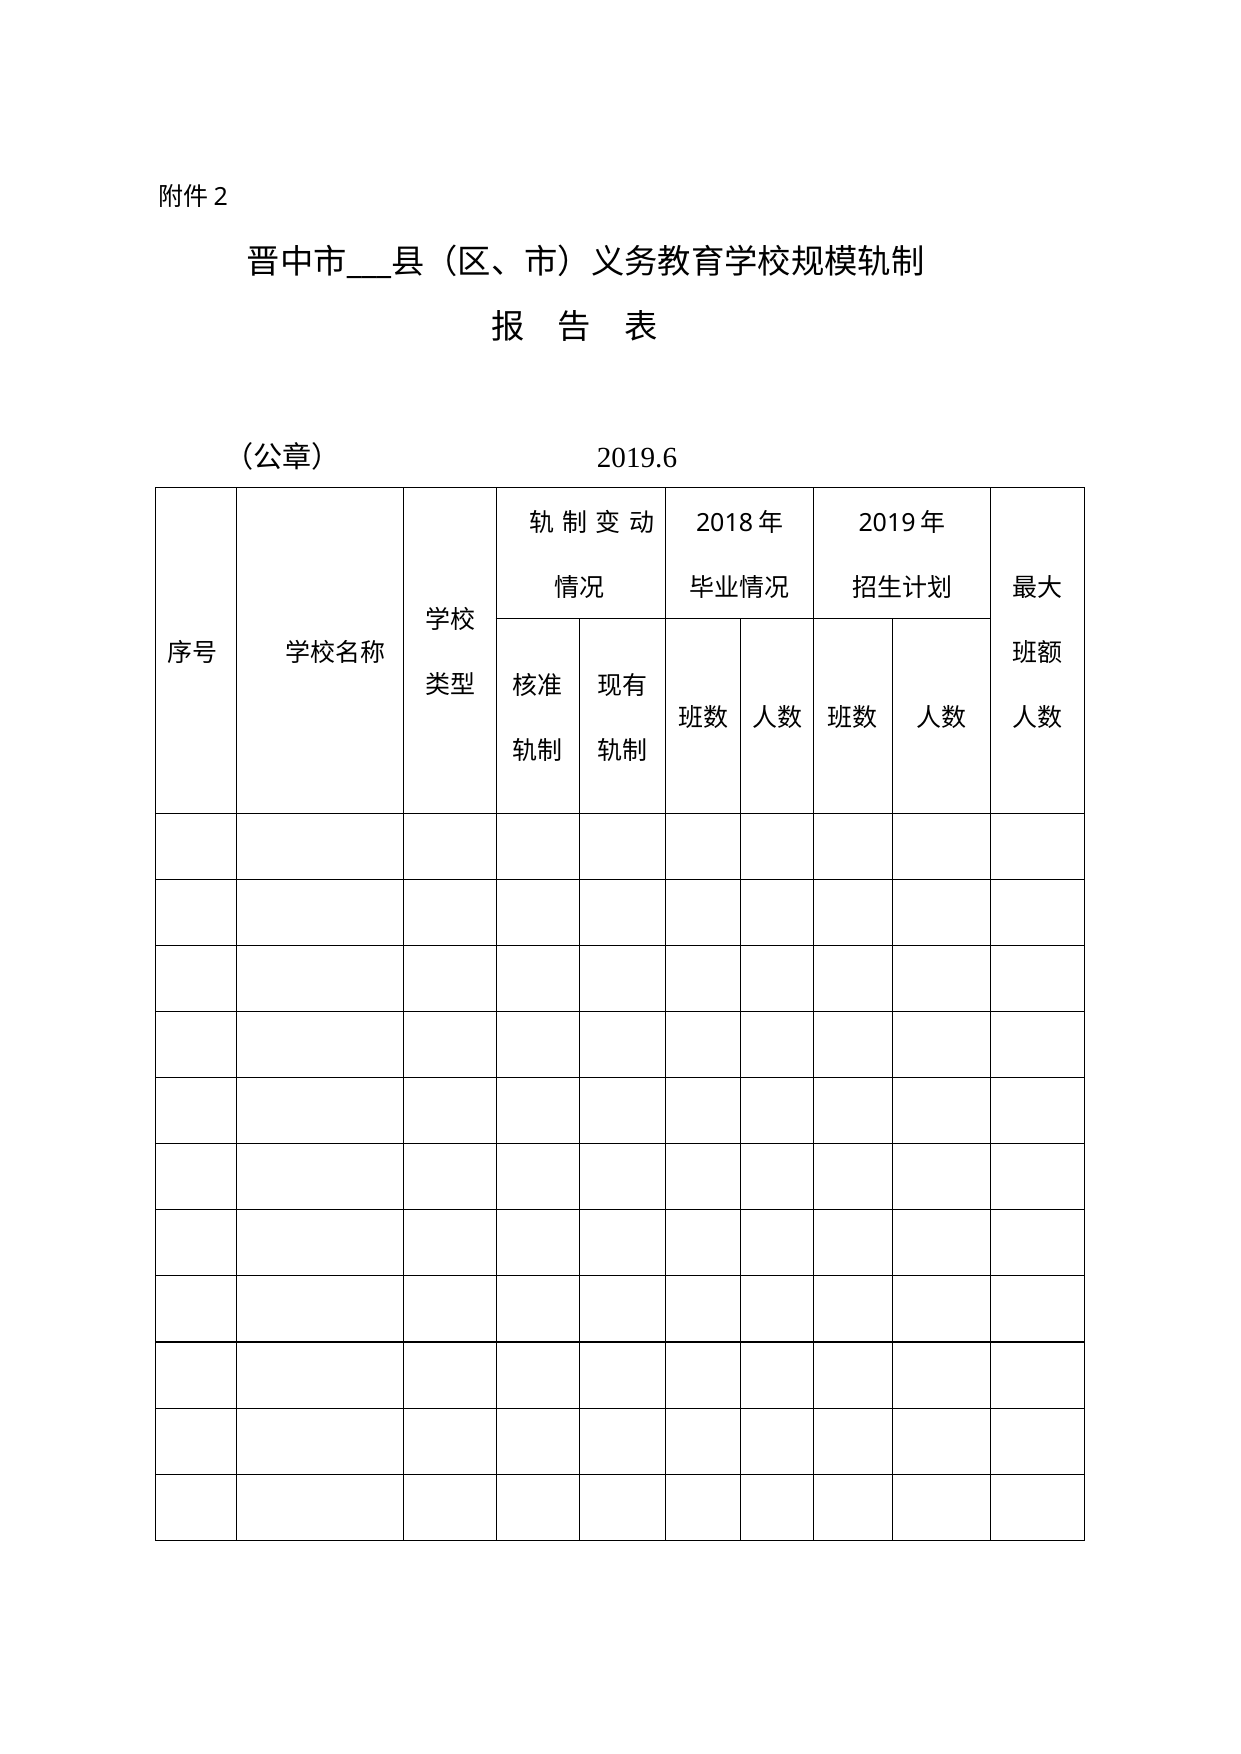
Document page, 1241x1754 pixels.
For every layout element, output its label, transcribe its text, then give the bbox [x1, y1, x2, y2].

table_cell [497, 1475, 579, 1539]
table_cell [580, 880, 665, 945]
table_cell [991, 1409, 1084, 1473]
table_header 学校类型 [404, 488, 496, 813]
table_cell [580, 1276, 665, 1341]
table_cell 班数 [666, 619, 740, 813]
table_header 最大班额 人数 [991, 488, 1084, 813]
table_cell [741, 1276, 813, 1341]
table_cell [497, 1343, 579, 1407]
table_cell [893, 880, 990, 945]
table_cell [814, 1409, 892, 1473]
text （公章） 2019.6 [224, 422, 1082, 487]
table_cell 班数 [814, 619, 892, 813]
table_cell [580, 1475, 665, 1539]
table_header 2019年 招生计划 [814, 488, 990, 618]
table_cell [741, 1343, 813, 1407]
table_cell [156, 946, 236, 1011]
table_cell [237, 814, 403, 879]
table_cell [893, 1144, 990, 1209]
table_cell [991, 1343, 1084, 1407]
table_cell [991, 1276, 1084, 1341]
table_cell [156, 1144, 236, 1209]
table_cell [893, 1012, 990, 1077]
table_cell [404, 1475, 496, 1539]
text 报 告 表 [474, 292, 1082, 357]
table_cell [404, 1276, 496, 1341]
table_cell [497, 946, 579, 1011]
table_cell [893, 1343, 990, 1407]
table_cell [893, 1276, 990, 1341]
table_cell [666, 1276, 740, 1341]
table_cell 核准轨制 [497, 619, 579, 813]
table_cell [814, 1343, 892, 1407]
table_cell [666, 1012, 740, 1077]
table_cell [814, 946, 892, 1011]
table_cell [156, 1343, 236, 1407]
table_cell [666, 1343, 740, 1407]
table_cell 人数 [741, 619, 813, 813]
table_cell [666, 814, 740, 879]
table_cell [814, 1475, 892, 1539]
table_cell [893, 1475, 990, 1539]
table_cell [991, 1475, 1084, 1539]
table_cell [580, 946, 665, 1011]
table_cell [893, 1078, 990, 1143]
table_cell [497, 1409, 579, 1473]
table_cell [497, 1012, 579, 1077]
table_cell [666, 1210, 740, 1275]
table_cell [814, 1012, 892, 1077]
table_cell [666, 1144, 740, 1209]
table_cell [814, 880, 892, 945]
table_cell [580, 814, 665, 879]
text 晋中市___县（区、市）义务教育学校规模轨制 [247, 227, 1082, 292]
table_cell [991, 946, 1084, 1011]
table_cell [237, 1409, 403, 1473]
table_cell [580, 1078, 665, 1143]
table_header 轨制变动情况 [497, 488, 665, 618]
table_cell [741, 1210, 813, 1275]
table_cell [237, 1210, 403, 1275]
table_cell [156, 1276, 236, 1341]
table_cell [404, 1012, 496, 1077]
table_cell [156, 880, 236, 945]
table_cell [404, 1144, 496, 1209]
table_cell [156, 1012, 236, 1077]
table_cell [666, 1409, 740, 1473]
table_cell [580, 1343, 665, 1407]
table_cell [893, 814, 990, 879]
table_cell [237, 1144, 403, 1209]
table_cell [404, 814, 496, 879]
table_cell [893, 946, 990, 1011]
table_cell [237, 1012, 403, 1077]
table_cell [893, 1210, 990, 1275]
table_cell [991, 880, 1084, 945]
table_cell [814, 1276, 892, 1341]
table_cell [814, 814, 892, 879]
table_cell [741, 1012, 813, 1077]
table_cell 现有轨制 [580, 619, 665, 813]
table_cell [237, 880, 403, 945]
table_cell [156, 1409, 236, 1473]
table_cell [741, 1409, 813, 1473]
table_cell [497, 880, 579, 945]
table_cell [814, 1210, 892, 1275]
table_cell [991, 1144, 1084, 1209]
table_cell [741, 814, 813, 879]
table_cell [237, 946, 403, 1011]
table_cell [404, 1343, 496, 1407]
table_cell [893, 1409, 990, 1473]
table_cell [741, 1144, 813, 1209]
table_cell [497, 1210, 579, 1275]
table_cell [497, 1144, 579, 1209]
table_cell [580, 1144, 665, 1209]
table_header 学校名称 [237, 488, 403, 813]
table_cell [237, 1078, 403, 1143]
table_cell [156, 1078, 236, 1143]
text 附件2 [158, 162, 1082, 227]
table_cell [404, 1078, 496, 1143]
table_cell [741, 946, 813, 1011]
table_cell [580, 1210, 665, 1275]
table_cell [991, 814, 1084, 879]
table_cell [580, 1012, 665, 1077]
table_cell [404, 946, 496, 1011]
table_cell [991, 1210, 1084, 1275]
table_cell [497, 1276, 579, 1341]
table_cell [237, 1475, 403, 1539]
table_cell [156, 1475, 236, 1539]
table_cell [741, 1475, 813, 1539]
table_cell [404, 1409, 496, 1473]
table_cell [497, 1078, 579, 1143]
table_cell [156, 1210, 236, 1275]
table_cell [666, 946, 740, 1011]
table_cell [991, 1012, 1084, 1077]
table_cell [666, 1475, 740, 1539]
table_cell [666, 880, 740, 945]
table_cell [814, 1144, 892, 1209]
table_header 序号 [156, 488, 236, 813]
table_cell [404, 880, 496, 945]
table_cell [580, 1409, 665, 1473]
table_cell 人数 [893, 619, 990, 813]
table_cell [814, 1078, 892, 1143]
table_header 2018年 毕业情况 [666, 488, 813, 618]
table_cell [991, 1078, 1084, 1143]
table_cell [666, 1078, 740, 1143]
table_cell [497, 814, 579, 879]
table_cell [741, 880, 813, 945]
table_cell [237, 1343, 403, 1407]
table_cell [156, 814, 236, 879]
table_cell [741, 1078, 813, 1143]
table_cell [404, 1210, 496, 1275]
table_cell [237, 1276, 403, 1341]
